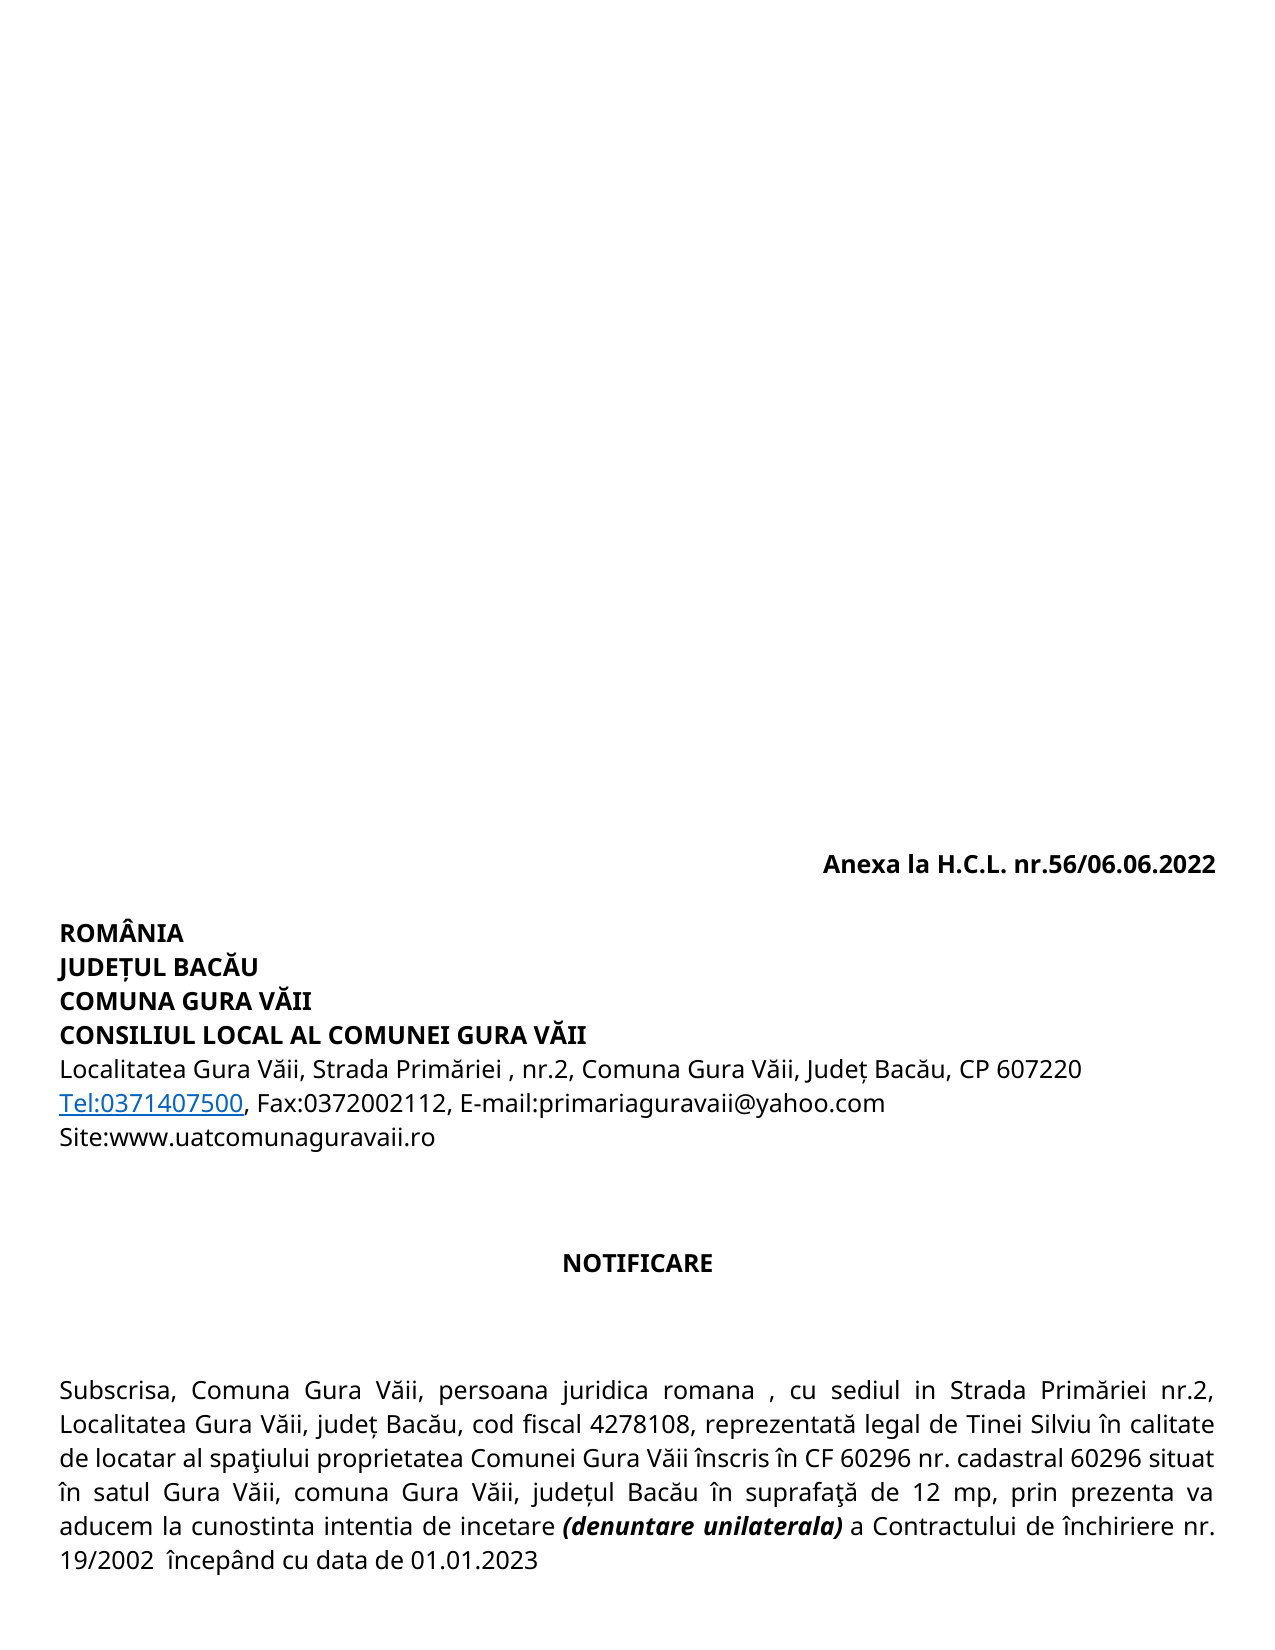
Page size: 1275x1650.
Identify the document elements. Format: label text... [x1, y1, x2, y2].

text COMUNA GURA VĂII [59, 983, 1216, 1017]
text ROMÂNIA [59, 915, 1216, 949]
text NOTIFICARE [59, 1246, 1216, 1280]
text JUDEȚUL BACĂU [59, 949, 1216, 983]
text Tel:0371407500, Fax:0372002112, E-mail:primariaguravaii@yahoo.com [59, 1086, 1216, 1119]
text Localitatea Gura Văii, Strada Primăriei , nr.2, Comuna Gura Văii, Județ Bacău, CP 607220 [59, 1051, 1216, 1086]
text Anexa la H.C.L. nr.56/06.06.2022 [59, 847, 1216, 881]
text Subscrisa, Comuna Gura Văii, persoana juridica romana , cu sediul in Strada Primăriei nr.2, Localitatea Gura Văii, județ Bacău, cod fiscal 4278108, reprezentată legal de Tinei Silviu în calitate de locatar al spaţiului proprietatea Comunei Gura Văii înscris în CF 60296 nr. cadastral 60296 situat în satul Gura Văii, comuna Gura Văii, județul Bacău în suprafaţă de 12 mp, prin prezenta va aducem la cunostinta intentia de incetare (denuntare unilaterala) a Contractului de închiriere nr. 19/2002 începând cu data de 01.01.2023 [59, 1372, 1216, 1577]
text CONSILIUL LOCAL AL COMUNEI GURA VĂII [59, 1017, 1216, 1051]
text Site:www.uatcomunaguravaii.ro [59, 1119, 1216, 1154]
